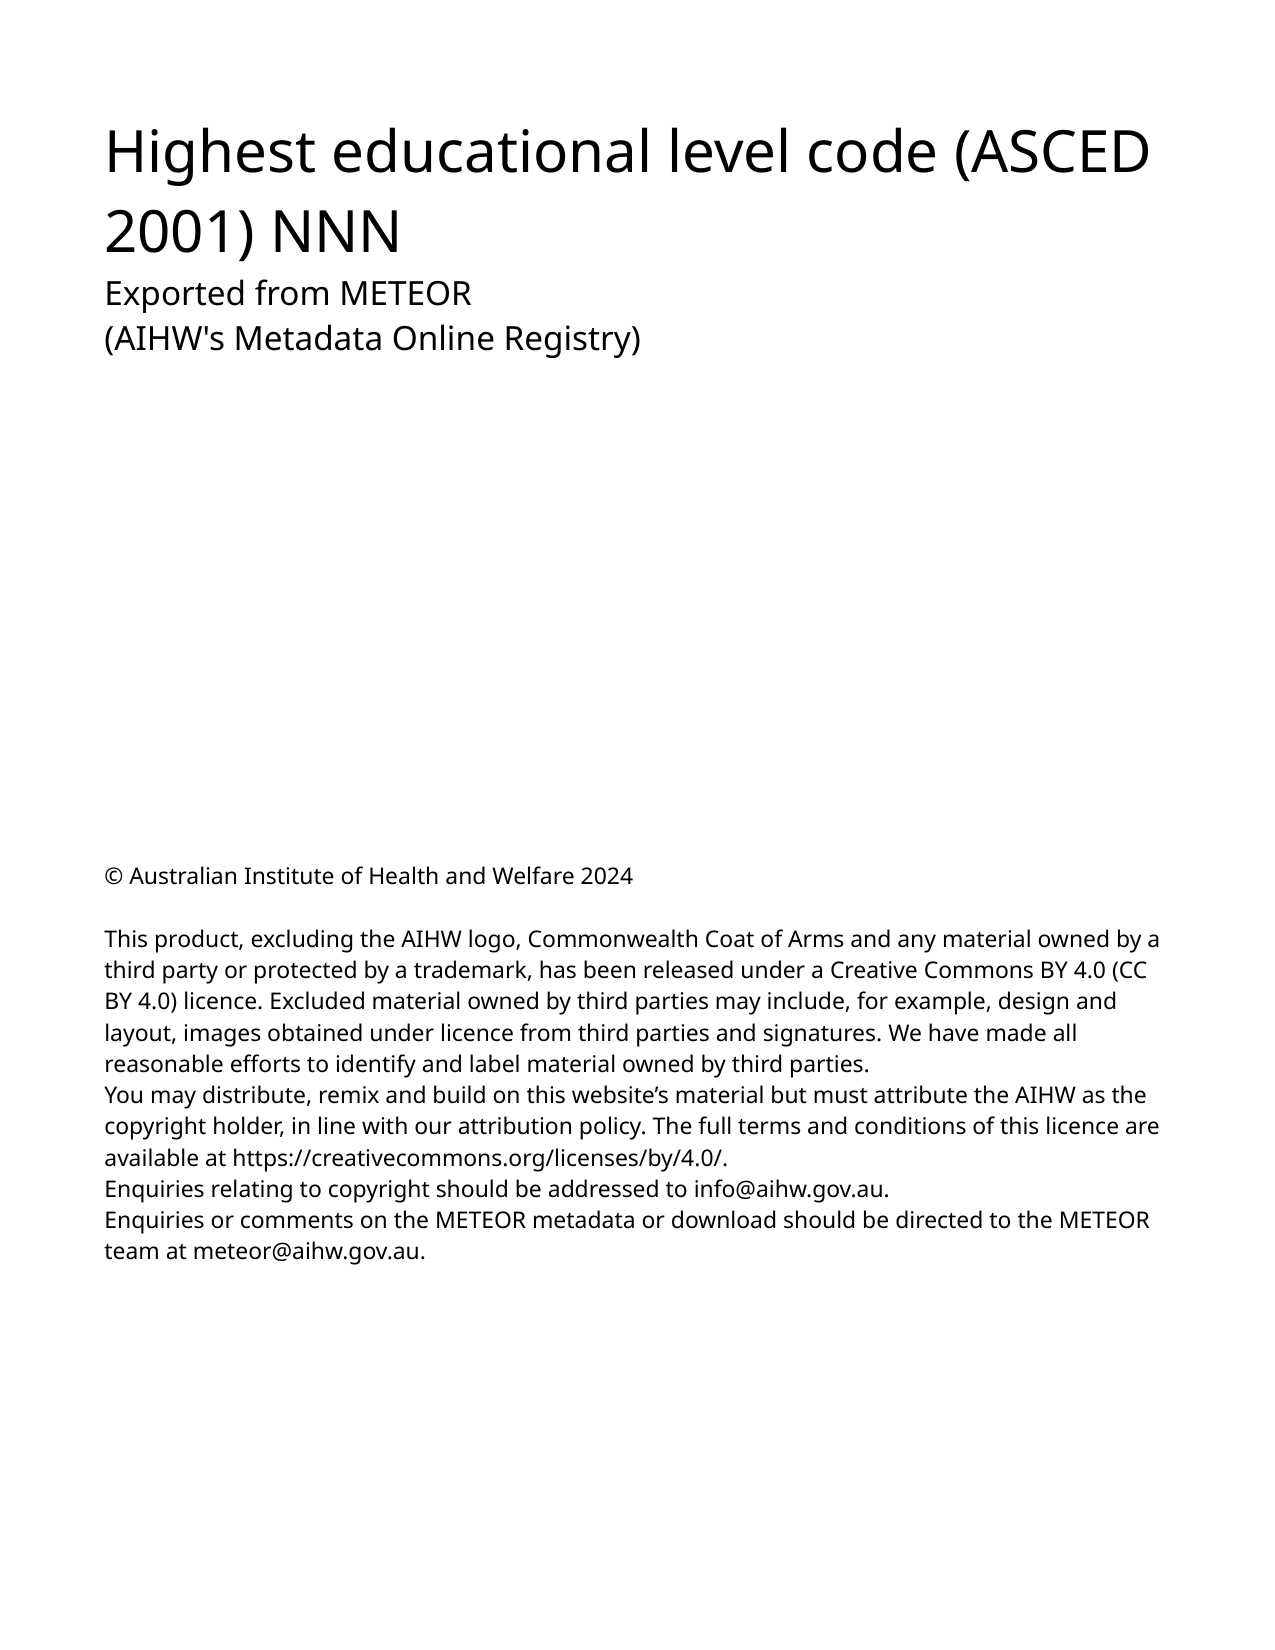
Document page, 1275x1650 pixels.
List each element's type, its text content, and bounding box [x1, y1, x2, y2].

subtitle (AIHW's Metadata Online Registry) [104, 315, 1171, 360]
subtitle Exported from METEOR [104, 269, 1171, 315]
text Enquiries or comments on the METEOR metadata or download should be directed to the METEOR team at meteor@aihw.gov.au. [104, 1204, 1171, 1266]
text © Australian Institute of Health and Welfare 2024 [104, 860, 1171, 891]
text Enquiries relating to copyright should be addressed to info@aihw.gov.au. [104, 1173, 1171, 1204]
title Highest educational level code (ASCED 2001) NNN [104, 110, 1171, 269]
text You may distribute, remix and build on this website’s material but must attribute the AIHW as the copyright holder, in line with our attribution policy. The full terms and conditions of this licence are available at https://creativecommons.org/licenses/by/4.0/. [104, 1079, 1171, 1173]
text This product, excluding the AIHW logo, Commonwealth Coat of Arms and any material owned by a third party or protected by a trademark, has been released under a Creative Commons BY 4.0 (CC BY 4.0) licence. Excluded material owned by third parties may include, for example, design and layout, images obtained under licence from third parties and signatures. We have made all reasonable efforts to identify and label material owned by third parties. [104, 923, 1171, 1079]
